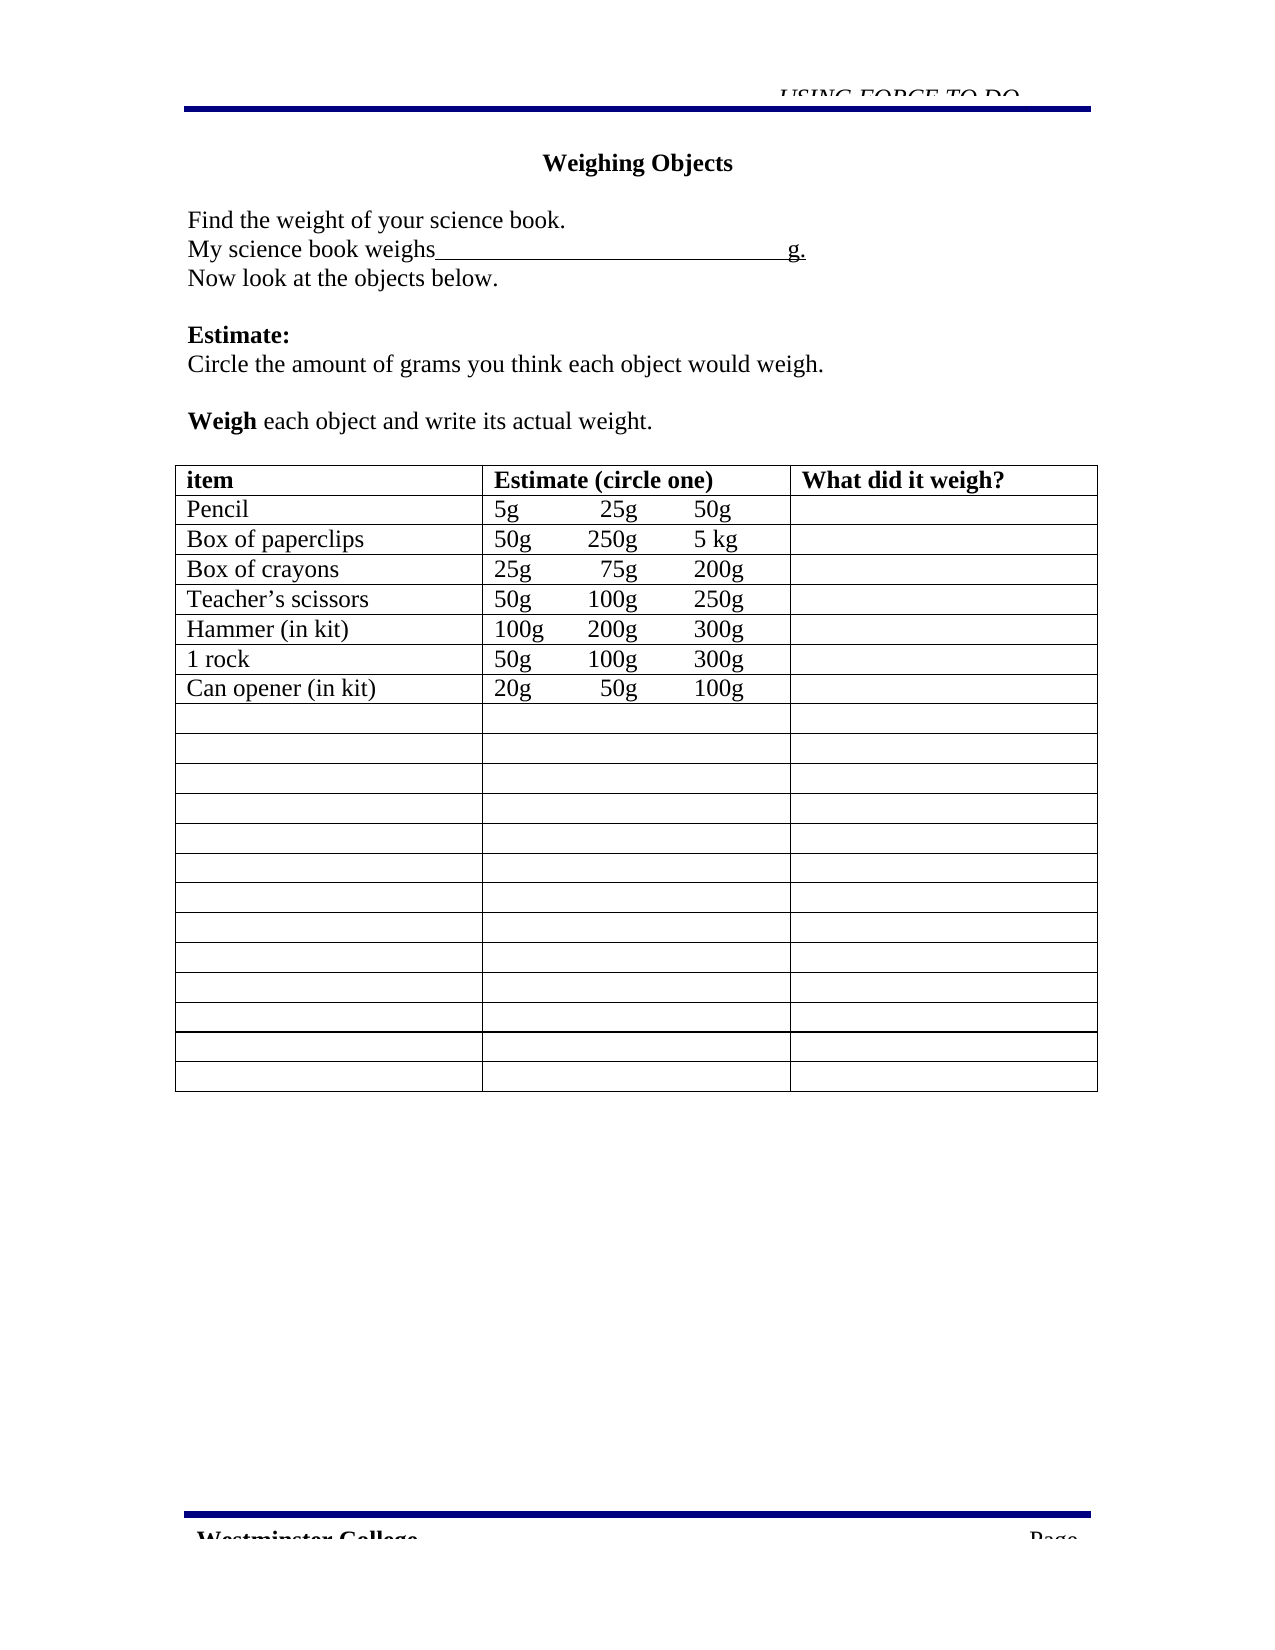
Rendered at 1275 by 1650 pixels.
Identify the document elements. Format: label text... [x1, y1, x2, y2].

table_cell [791, 734, 1097, 763]
table_cell [176, 1003, 482, 1031]
text Circle the amount of grams you think each object would weigh. [187, 349, 1110, 378]
table_cell [483, 1062, 790, 1091]
table_cell [791, 1062, 1097, 1091]
table_cell Can opener (in kit) [176, 675, 482, 703]
table_cell [483, 883, 790, 912]
table_cell [791, 913, 1097, 942]
table_cell 25g 75g 200g [483, 555, 790, 584]
table_cell [176, 764, 482, 793]
table_cell Pencil [176, 496, 482, 524]
table_cell [791, 883, 1097, 912]
table_cell [176, 943, 482, 972]
table_cell [483, 704, 790, 733]
table_cell [483, 824, 790, 852]
table_cell [483, 734, 790, 763]
table_header What did it weigh? [791, 466, 1097, 494]
table_cell [791, 764, 1097, 793]
table_cell [483, 913, 790, 942]
table_cell 1 rock [176, 645, 482, 673]
table_header Estimate (circle one) [483, 466, 790, 494]
subtitle Estimate: [187, 321, 1110, 349]
table_cell Teacher’s scissors [176, 585, 482, 614]
text My science book weighs g. Now look at the objects below. [187, 234, 806, 291]
table_cell [791, 585, 1097, 614]
table_cell [791, 1033, 1097, 1061]
table_cell [791, 704, 1097, 733]
table_cell [791, 824, 1097, 852]
table_cell [483, 1003, 790, 1031]
table_cell [483, 973, 790, 1002]
table_cell [483, 794, 790, 823]
table_header item [176, 466, 482, 494]
table_cell [483, 764, 790, 793]
table_cell [176, 794, 482, 823]
table_cell [791, 496, 1097, 524]
table_cell [176, 913, 482, 942]
table_cell Box of crayons [176, 555, 482, 584]
table_cell [791, 525, 1097, 554]
table_cell Hammer (in kit) [176, 615, 482, 644]
table_cell [483, 854, 790, 882]
table_cell [176, 1062, 482, 1091]
subtitle Weighing Objects [542, 148, 1110, 177]
table_cell [791, 794, 1097, 823]
table_cell 50g 100g 300g [483, 645, 790, 673]
table_cell 100g 200g 300g [483, 615, 790, 644]
table_cell [791, 854, 1097, 882]
table_cell [791, 973, 1097, 1002]
table_cell 50g 100g 250g [483, 585, 790, 614]
table_cell [176, 854, 482, 882]
table_cell Box of paperclips [176, 525, 482, 554]
table_cell [791, 615, 1097, 644]
table_cell [791, 645, 1097, 673]
table_cell [176, 883, 482, 912]
table_cell [791, 555, 1097, 584]
table_cell 20g 50g 100g [483, 675, 790, 703]
table_cell [176, 1033, 482, 1061]
table_cell [176, 704, 482, 733]
table_cell [791, 1003, 1097, 1031]
table_cell [483, 943, 790, 972]
table_cell 5g 25g 50g [483, 496, 790, 524]
table_cell [483, 1033, 790, 1061]
table_cell [791, 943, 1097, 972]
table_cell [176, 734, 482, 763]
table_cell 50g 250g 5 kg [483, 525, 790, 554]
text Find the weight of your science book. [187, 205, 1110, 234]
table_cell [176, 973, 482, 1002]
table_cell [176, 824, 482, 852]
text Weigh each object and write its actual weight. [187, 406, 1110, 435]
table_cell [791, 675, 1097, 703]
